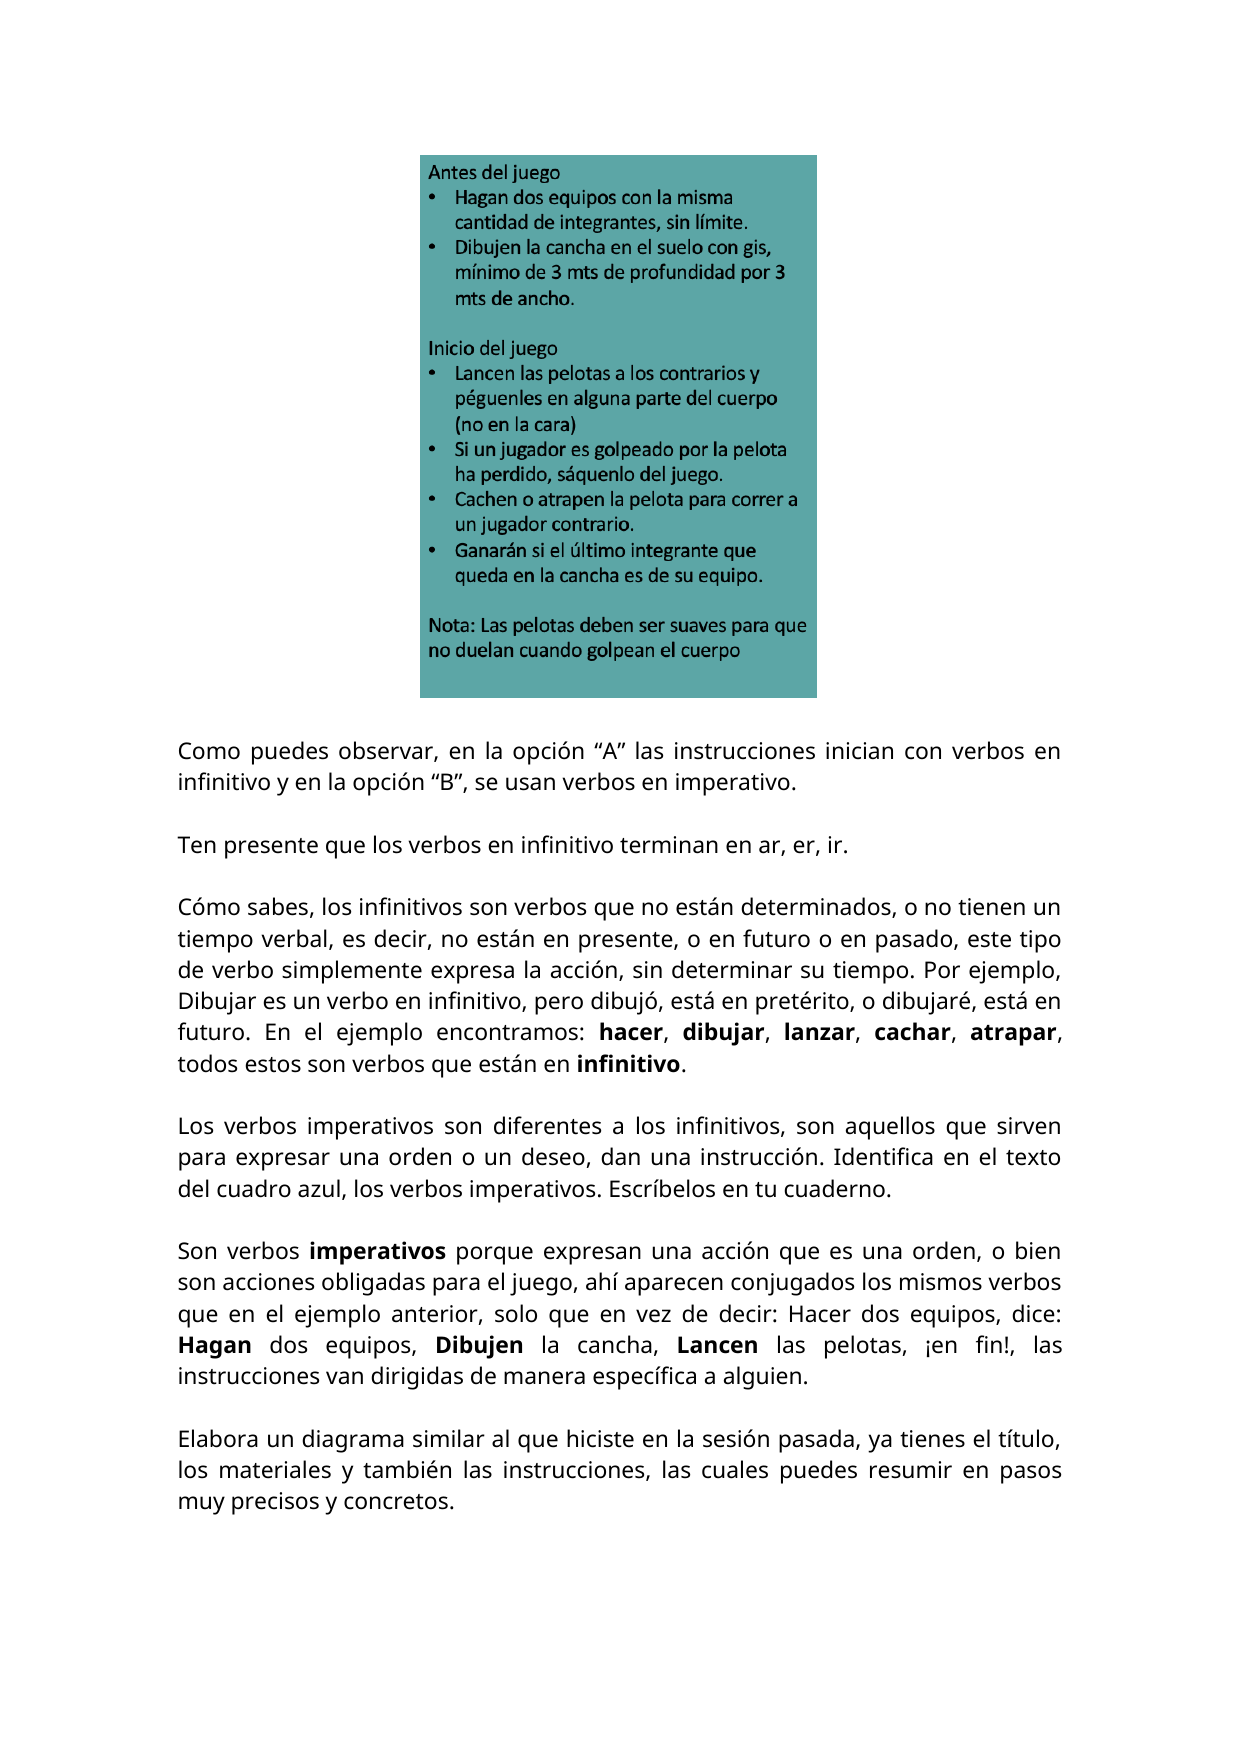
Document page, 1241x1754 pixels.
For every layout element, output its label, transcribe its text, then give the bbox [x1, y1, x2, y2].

picture [418, 147, 823, 704]
list Como puedes observar, en la opción “A” las instrucciones inician con verbos en infinitivo y en la opción “B”, se usan verbos en imperativo. [177, 735, 1063, 797]
list Ten presente que los verbos en infinitivo terminan en ar, er, ir. [177, 829, 1063, 860]
list Elabora un diagrama similar al que hiciste en la sesión pasada, ya tienes el título, los materiales y también las instrucciones, las cuales puedes resumir en pasos muy precisos y concretos. [177, 1422, 1063, 1516]
text Los verbos imperativos son diferentes a los infinitivos, son aquellos que sirven para expresar una orden o un deseo, dan una instrucción. Identifica en el texto del cuadro azul, los verbos imperativos. Escríbelos en tu cuaderno. [177, 1110, 1063, 1204]
text Cómo sabes, los infinitivos son verbos que no están determinados, o no tienen un tiempo verbal, es decir, no están en presente, o en futuro o en pasado, este tipo de verbo simplemente expresa la acción, sin determinar su tiempo. Por ejemplo, Dibujar es un verbo en infinitivo, pero dibujó, está en pretérito, o dibujaré, está en futuro. En el ejemplo encontramos: hacer, dibujar, lanzar, cachar, atrapar, todos estos son verbos que están en infinitivo. [177, 891, 1063, 1079]
text Son verbos imperativos porque expresan una acción que es una orden, o bien son acciones obligadas para el juego, ahí aparecen conjugados los mismos verbos que en el ejemplo anterior, solo que en vez de decir: Hacer dos equipos, dice: Hagan dos equipos, Dibujen la cancha, Lancen las pelotas, ¡en fin!, las instrucciones van dirigidas de manera específica a alguien. [177, 1235, 1063, 1391]
